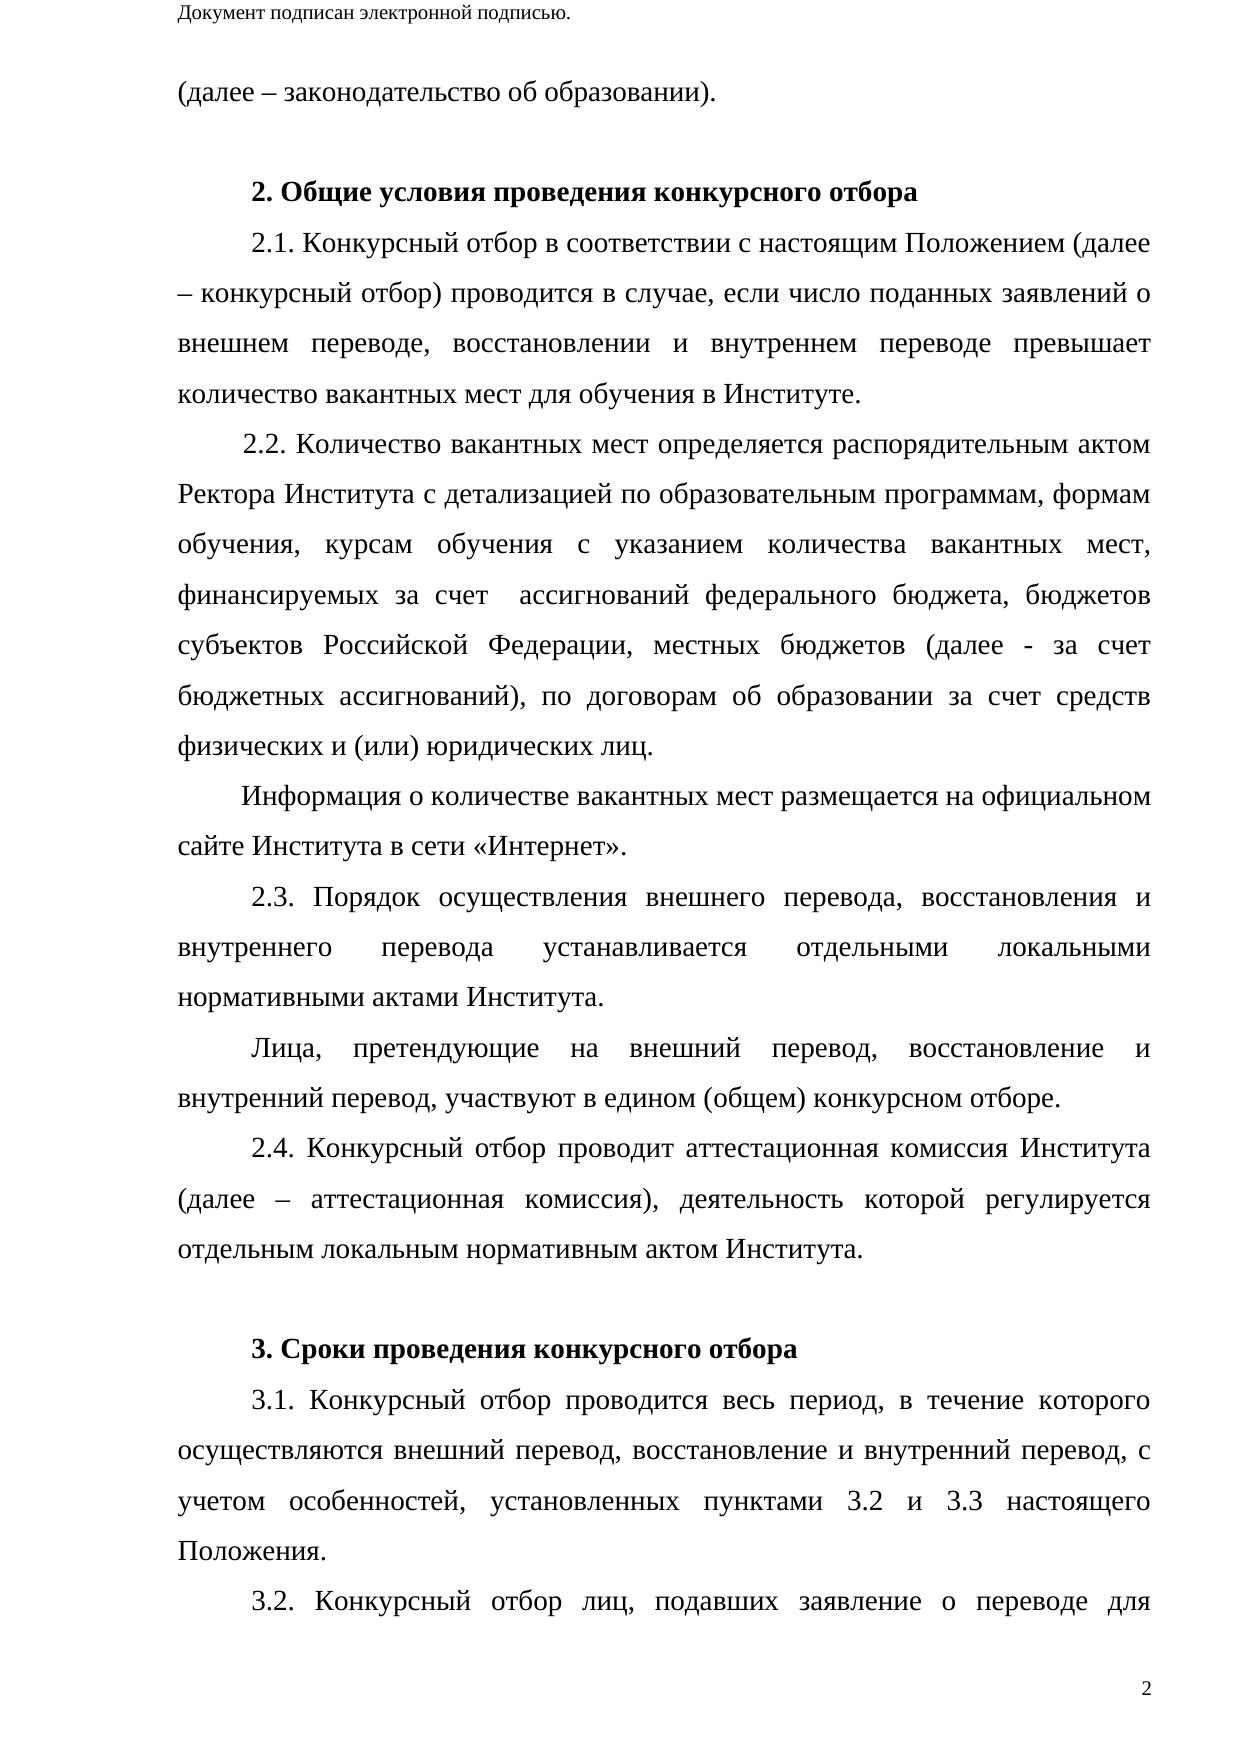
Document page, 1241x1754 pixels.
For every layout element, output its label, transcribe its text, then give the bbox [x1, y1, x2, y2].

text 2.3. Порядок осуществления внешнего перевода, восстановления и внутреннего перевода устанавливается отдельными локальными нормативными актами Института. [177, 879, 1152, 1013]
text 2.1. Конкурсный отбор в соответствии с настоящим Положением (далее – конкурсный отбор) проводится в случае, если число поданных заявлений о внешнем переводе, восстановлении и внутреннем переводе превышает количество вакантных мест для обучения в Институте. [177, 225, 1152, 409]
text 3. Сроки проведения конкурсного отбора [177, 1332, 1152, 1365]
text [177, 1583, 1152, 1617]
text 2.2. Количество вакантных мест определяется распорядительным актом Ректора Института с детализацией по образовательным программам, формам обучения, курсам обучения с указанием количества вакантных мест, финансируемых за счет ассигнований федерального бюджета, бюджетов субъектов Российской Федерации, местных бюджетов (далее - за счет бюджетных ассигнований), по договорам об образовании за счет средств физических и (или) юридических лиц. [177, 426, 1152, 761]
text 3.1. Конкурсный отбор проводится весь период, в течение которого осуществляются внешний перевод, восстановление и внутренний перевод, с учетом особенностей, установленных пунктами 3.2 и 3.3 настоящего Положения. [177, 1382, 1152, 1566]
text Информация о количестве вакантных мест размещается на официальном сайте Института в сети «Интернет». [177, 778, 1152, 862]
text 2.4. Конкурсный отбор проводит аттестационная комиссия Института (далее – аттестационная комиссия), деятельность которой регулируется отдельным локальным нормативным актом Института. [177, 1130, 1152, 1264]
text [177, 74, 1152, 107]
text 2. Общие условия проведения конкурсного отбора [177, 174, 1152, 208]
text Лица, претендующие на внешний перевод, восстановление и внутренний перевод, участвуют в едином (общем) конкурсном отборе. [177, 1030, 1152, 1114]
